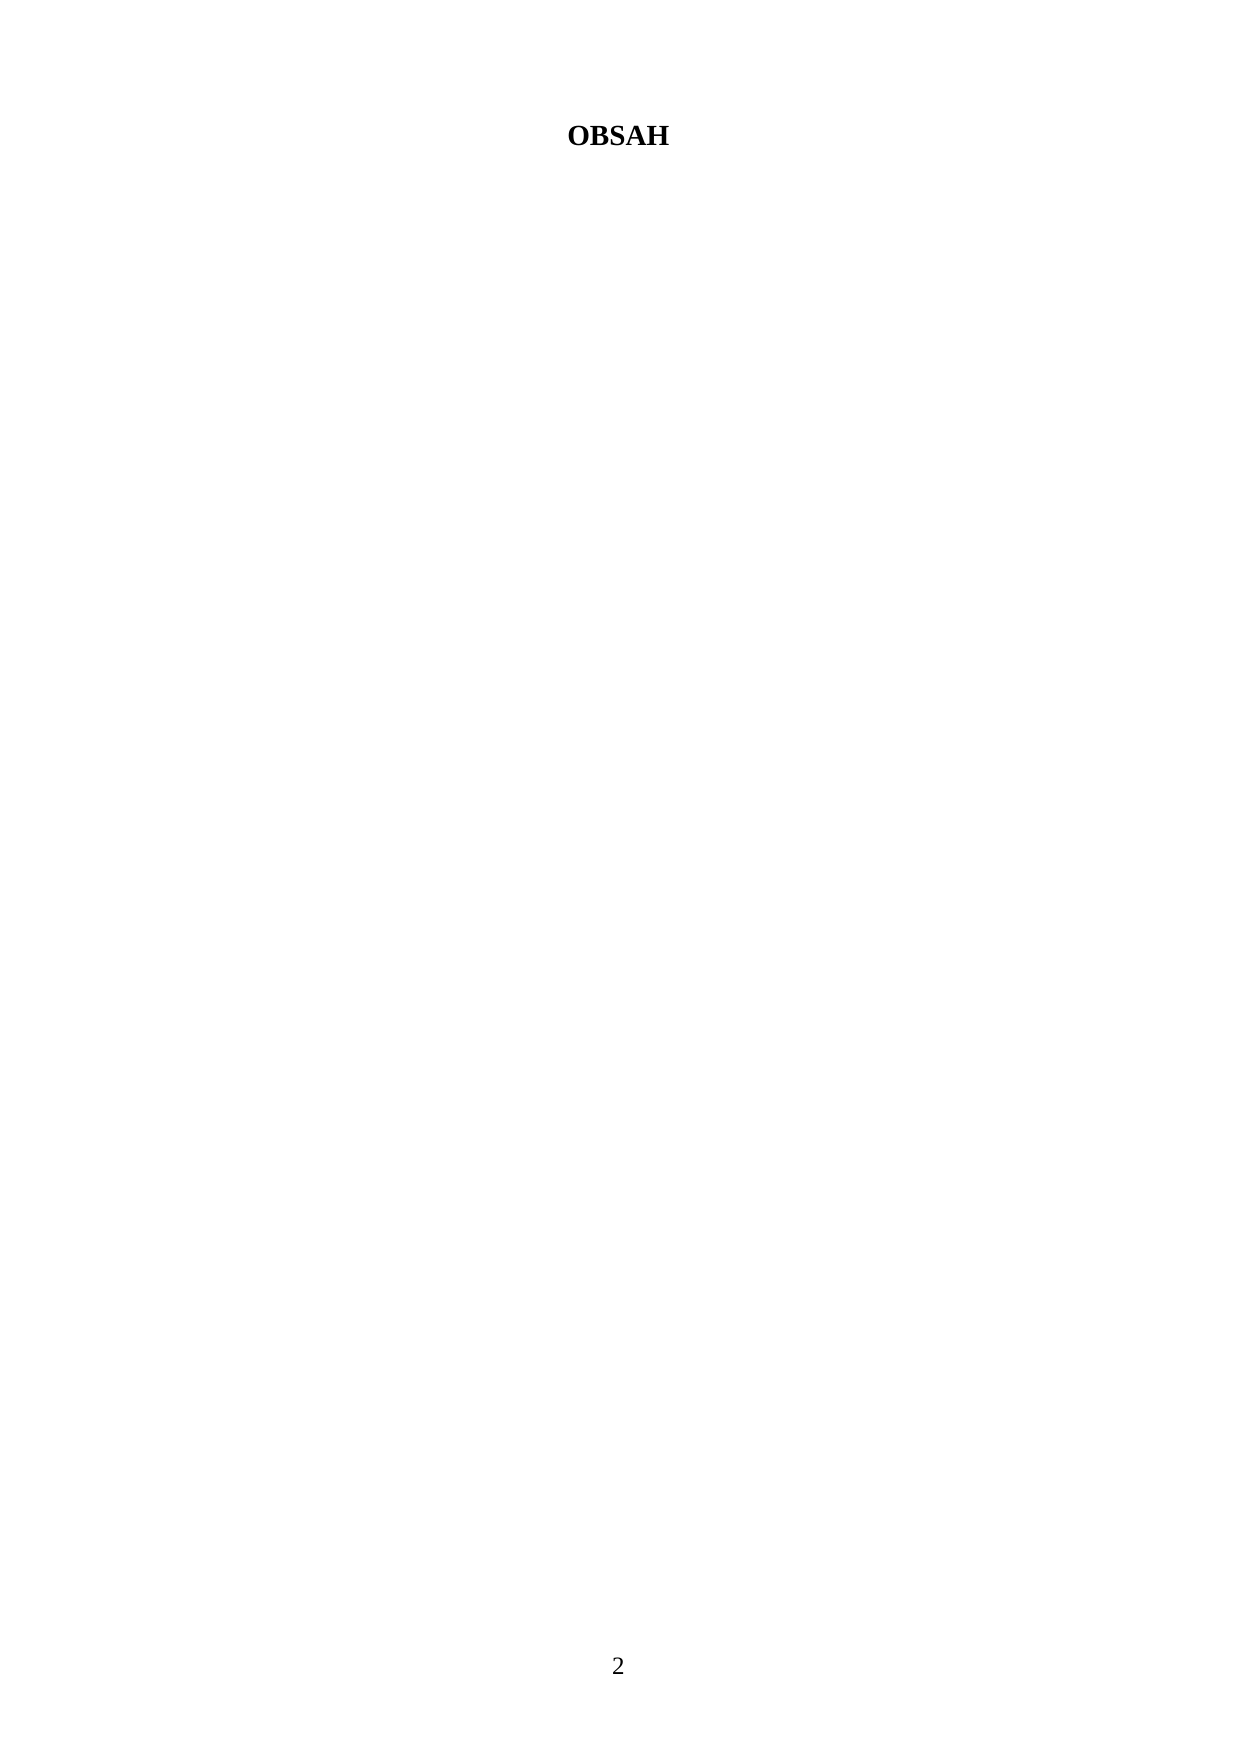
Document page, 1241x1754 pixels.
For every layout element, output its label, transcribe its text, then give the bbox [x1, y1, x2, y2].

text OBSAH [118, 118, 1118, 152]
